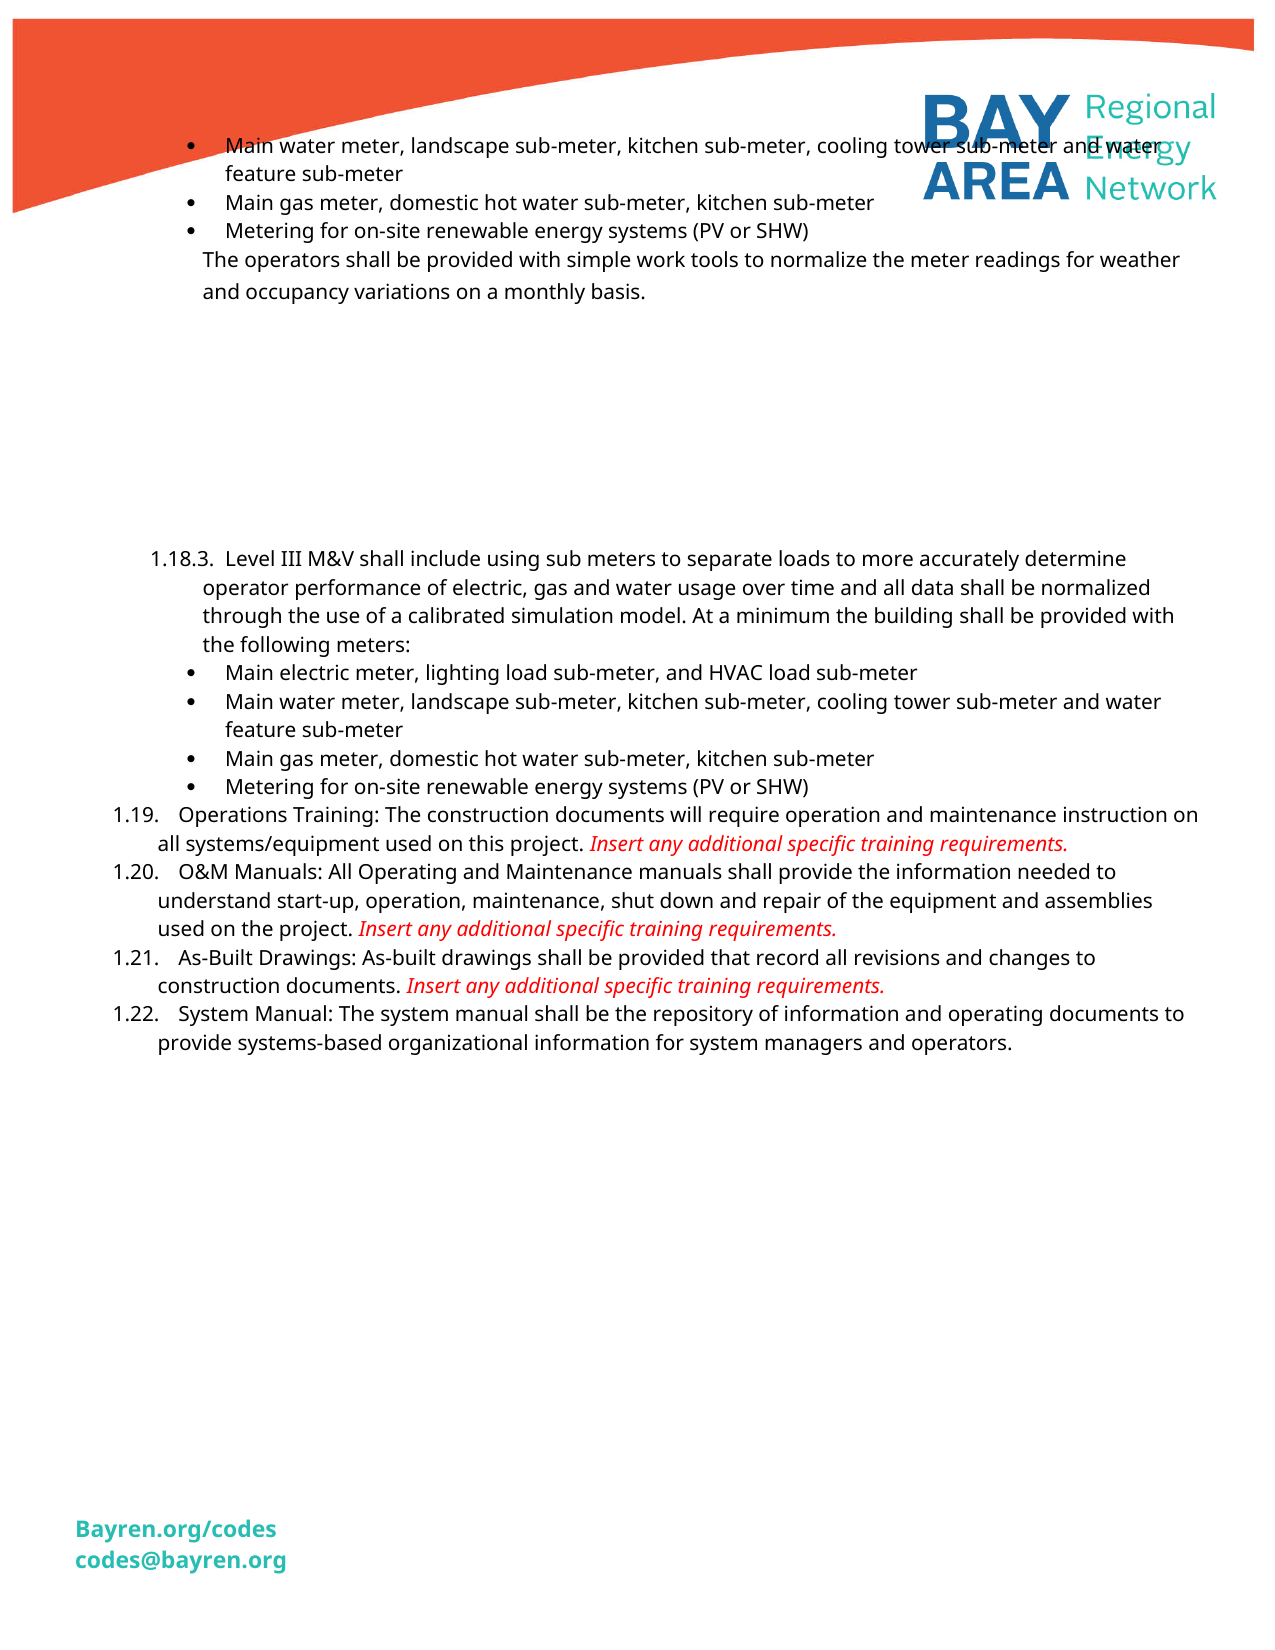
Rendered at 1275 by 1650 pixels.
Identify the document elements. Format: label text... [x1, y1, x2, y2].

list Main gas meter, domestic hot water sub-meter, kitchen sub-meter [187, 744, 1200, 772]
list Level III M&V shall include using sub meters to separate loads to more accurately determine operator performance of electric, gas and water usage over time and all data shall be normalized through the use of a calibrated simulation model. At a minimum the building shall be provided with the following meters: [150, 544, 1200, 658]
list O&M Manuals: All Operating and Maintenance manuals shall provide the information needed to understand start-up, operation, maintenance, shut down and repair of the equipment and assemblies used on the project. Insert any additional specific training requirements. [112, 857, 1200, 943]
picture [0, 0, 1272, 230]
list Operations Training: The construction documents will require operation and maintenance instruction on all systems/equipment used on this project. Insert any additional specific training requirements. [112, 801, 1200, 857]
list Main water meter, landscape sub-meter, kitchen sub-meter, cooling tower sub-meter and water feature sub-meter [187, 131, 1200, 188]
text The operators shall be provided with simple work tools to normalize the meter readings for weather and occupancy variations on a monthly basis. [202, 245, 1200, 306]
list Metering for on-site renewable energy systems (PV or SHW) [187, 216, 1200, 245]
list System Manual: The system manual shall be the repository of information and operating documents to provide systems-based organizational information for system managers and operators. [112, 999, 1200, 1056]
list Main gas meter, domestic hot water sub-meter, kitchen sub-meter [187, 188, 1200, 216]
list Main electric meter, lighting load sub-meter, and HVAC load sub-meter [187, 658, 1200, 687]
list Metering for on-site renewable energy systems (PV or SHW) [187, 772, 1200, 801]
list As-Built Drawings: As-built drawings shall be provided that record all revisions and changes to construction documents. Insert any additional specific training requirements. [112, 943, 1200, 999]
list Main water meter, landscape sub-meter, kitchen sub-meter, cooling tower sub-meter and water feature sub-meter [187, 687, 1200, 744]
